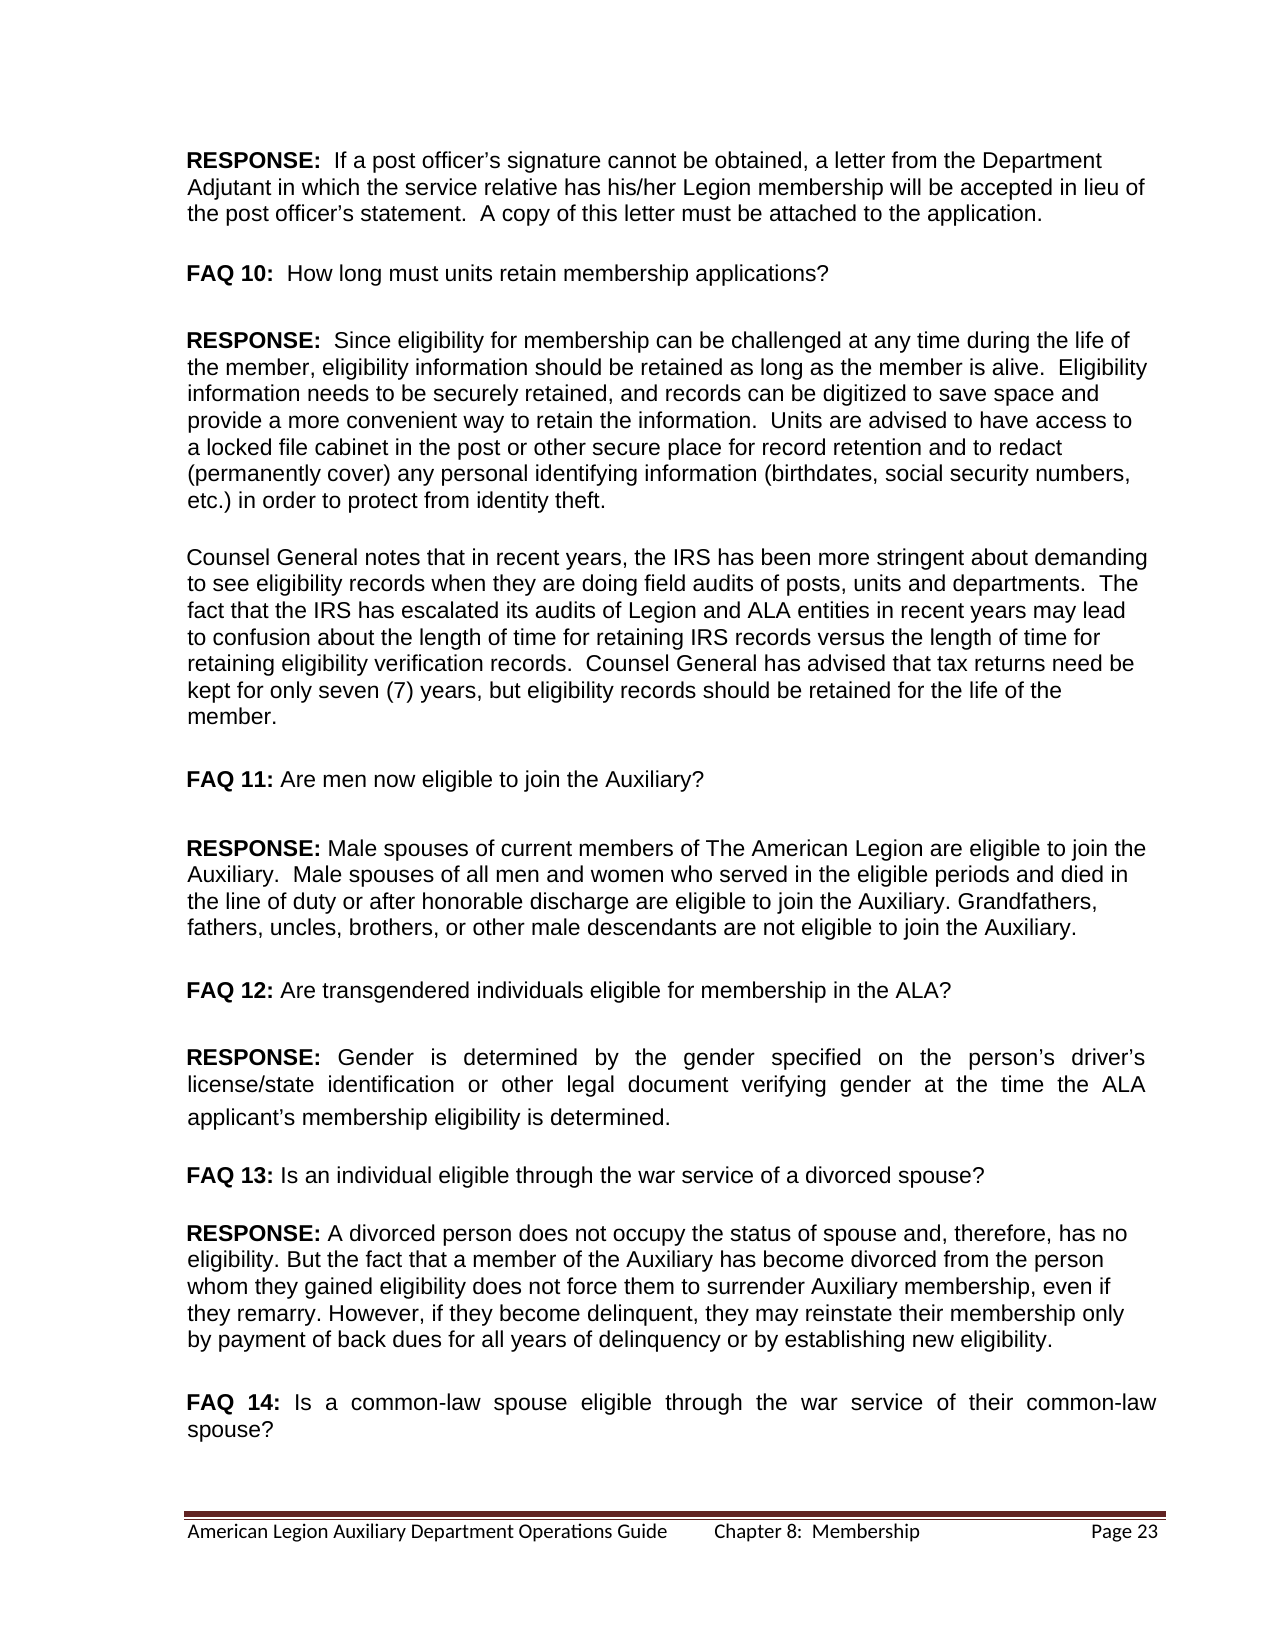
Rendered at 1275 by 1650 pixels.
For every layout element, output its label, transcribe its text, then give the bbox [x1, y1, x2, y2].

text FAQ 10: How long must units retain membership applications? [186, 260, 1157, 287]
text FAQ 13: Is an individual eligible through the war service of a divorced spouse? [186, 1162, 1157, 1188]
text RESPONSE: Since eligibility for membership can be challenged at any time during the life of the member, eligibility information should be retained as long as the member is alive. Eligibility information needs to be securely retained, and records can be digitized to save space and provide a more convenient way to retain the information. Units are advised to have access to a locked file cabinet in the post or other secure place for record retention and to redact (permanently cover) any personal identifying information (birthdates, social security numbers, etc.) in order to protect from identity theft. [186, 327, 1151, 513]
text FAQ 11: Are men now eligible to join the Auxiliary? [186, 766, 1157, 792]
text FAQ 14: Is a common-law spouse eligible through the war service of their common-law spouse? [186, 1388, 1157, 1442]
text RESPONSE: Male spouses of current members of The American Legion are eligible to join the Auxiliary. Male spouses of all men and women who served in the eligible periods and died in the line of duty or after honorable discharge are eligible to join the Auxiliary. Grandfathers, fathers, uncles, brothers, or other male descendants are not eligible to join the Auxiliary. [186, 835, 1151, 941]
text FAQ 12: Are transgendered individuals eligible for membership in the ALA? [186, 977, 1157, 1003]
text RESPONSE: A divorced person does not occupy the status of spouse and, therefore, has no eligibility. But the fact that a member of the Auxiliary has become divorced from the person whom they gained eligibility does not force them to surrender Auxiliary membership, even if they remarry. However, if they become delinquent, they may reinstate their membership only by payment of back dues for all years of delinquency or by establishing new eligibility. [186, 1220, 1151, 1352]
text Counsel General notes that in recent years, the IRS has been more stringent about demanding to see eligibility records when they are doing field audits of posts, units and departments. The fact that the IRS has escalated its audits of Legion and ALA entities in recent years may lead to confusion about the length of time for retaining IRS records versus the length of time for retaining eligibility verification records. Counsel General has advised that tax returns need be kept for only seven (7) years, but eligibility records should be retained for the life of the member. [186, 544, 1151, 729]
text RESPONSE: If a post officer’s signature cannot be obtained, a letter from the Department Adjutant in which the service relative has his/her Legion membership will be accepted in lieu of the post officer’s statement. A copy of this letter must be attached to the application. [186, 147, 1151, 226]
text RESPONSE: Gender is determined by the gender specified on the person’s driver’s license/state identification or other legal document verifying gender at the time the ALA applicant’s membership eligibility is determined. [186, 1043, 1146, 1132]
